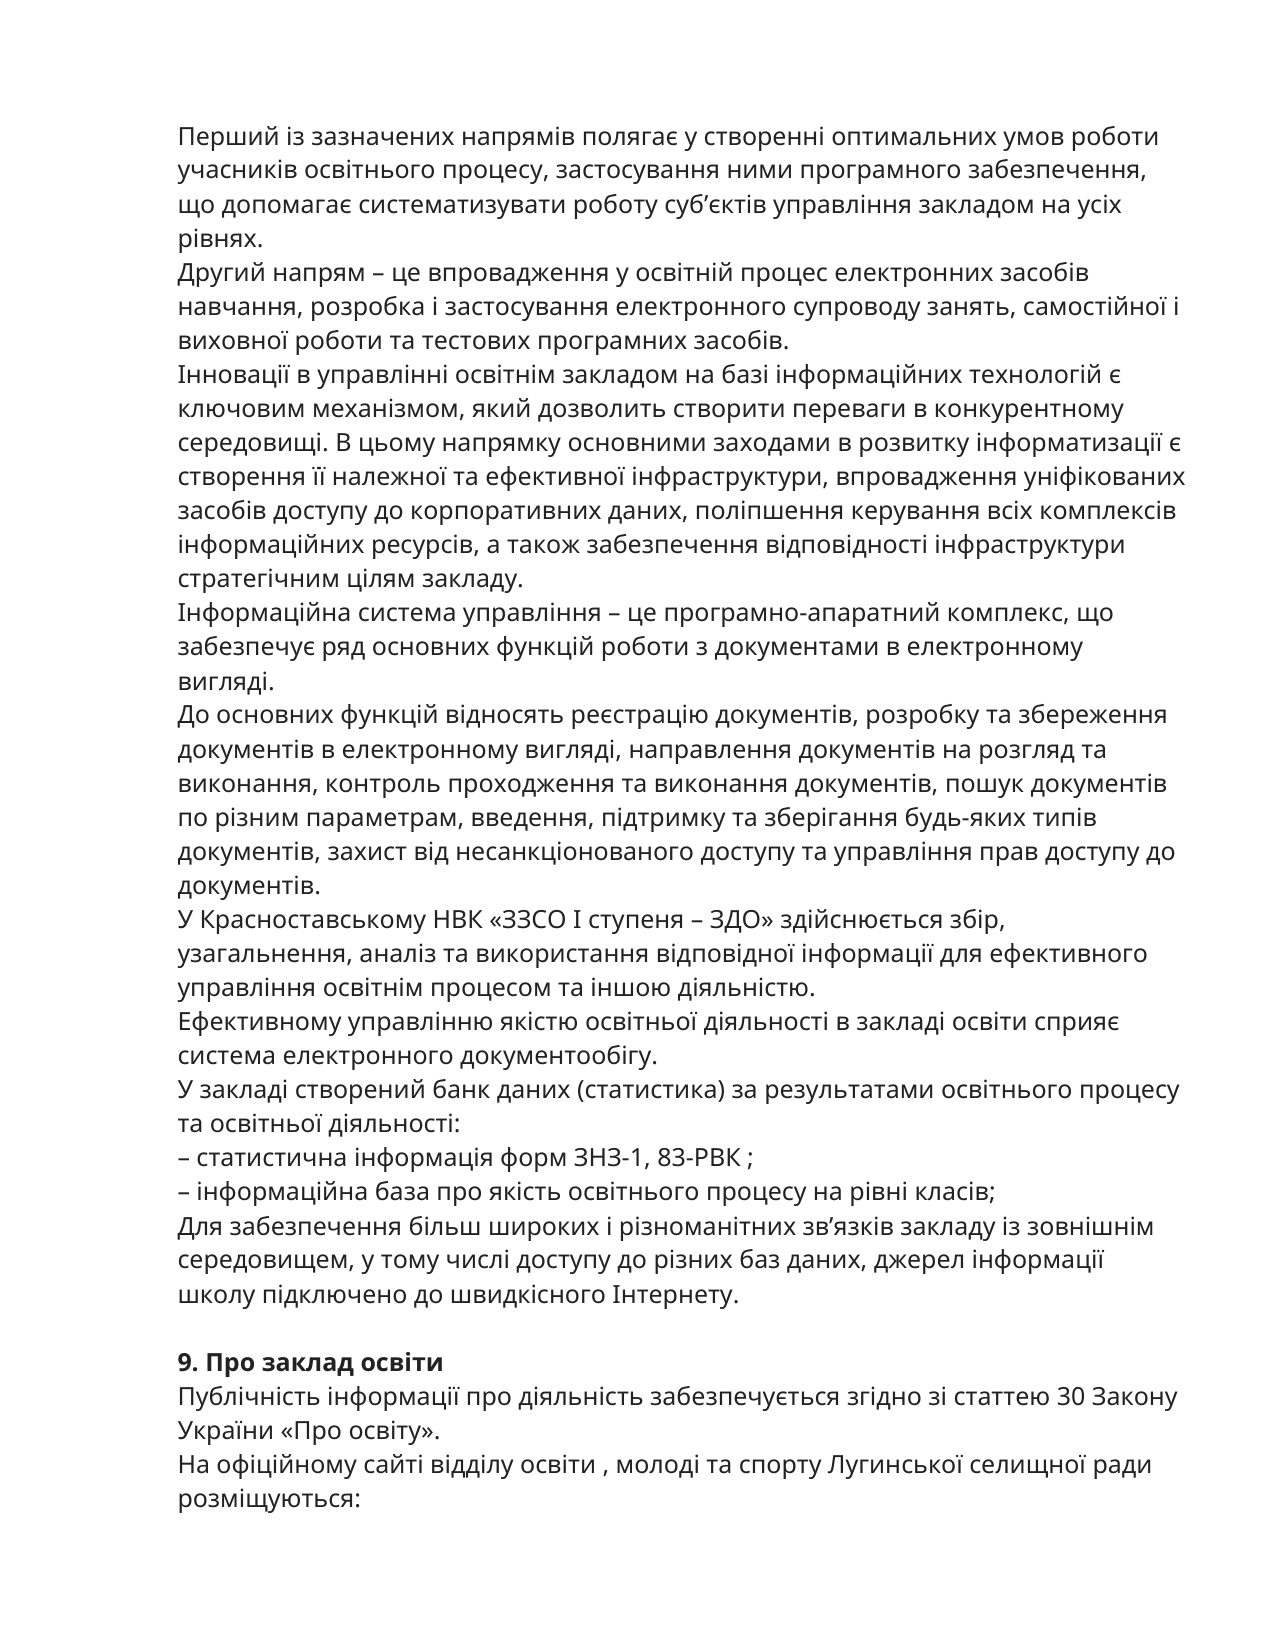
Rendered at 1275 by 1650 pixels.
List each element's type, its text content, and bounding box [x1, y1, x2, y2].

text У Красноставському НВК «ЗЗСО І ступеня – ЗДО» здійснюється збір, узагальнення, аналіз та використання відповідної інформації для ефективного управління освітнім процесом та іншою діяльністю. [177, 902, 1186, 1004]
text Публічність інформації про діяльність забезпечується згідно зі статтею 30 Закону України «Про освіту». [177, 1378, 1186, 1447]
text Інновації в управлінні освітнім закладом на базі інформаційних технологій є ключовим механізмом, який дозволить створити переваги в конкурентному середовищі. В цьому напрямку основними заходами в розвитку інформатизації є створення її належної та ефективної інфраструктури, впровадження уніфікованих засобів доступу до корпоративних даних, поліпшення керування всіх комплексів інформаційних ресурсів, а також забезпечення відповідності інфраструктури стратегічним цілям закладу. [177, 357, 1186, 595]
text Для забезпечення більш широких і різноманітних зв’язків закладу із зовнішнім середовищем, у тому числі доступу до різних баз даних, джерел інформації школу підключено до швидкісного Інтернету. [177, 1208, 1186, 1310]
text На офіційному сайті відділу освіти , молоді та спорту Лугинської селищної ради розміщуються: [177, 1447, 1186, 1515]
text – інформаційна база про якість освітнього процесу на рівні класів; [177, 1174, 1186, 1208]
text Ефективному управлінню якістю освітньої діяльності в закладі освіти сприяє система електронного документообігу. [177, 1004, 1186, 1072]
text У закладі створений банк даних (статистика) за результатами освітнього процесу та освітньої діяльності: [177, 1072, 1186, 1140]
text До основних функцій відносять реєстрацію документів, розробку та збереження документів в електронному вигляді, направлення документів на розгляд та виконання, контроль проходження та виконання документів, пошук документів по різним параметрам, введення, підтримку та зберігання будь-яких типів документів, захист від несанкціонованого доступу та управління прав доступу до документів. [177, 697, 1186, 902]
text Інформаційна система управління – це програмно-апаратний комплекс, що забезпечує ряд основних функцій роботи з документами в електронному вигляді. [177, 595, 1186, 697]
text 9. Про заклад освіти [177, 1344, 1186, 1378]
text – статистична інформація форм ЗНЗ-1, 83-РВК ; [177, 1140, 1186, 1174]
text Перший із зазначених напрямів полягає у створенні оптимальних умов роботи учасників освітнього процесу, застосування ними програмного забезпечення, що допомагає систематизувати роботу суб’єктів управління закладом на усіх рівнях. [177, 118, 1186, 254]
text Другий напрям – це впровадження у освітній процес електронних засобів навчання, розробка і застосування електронного супроводу занять, самостійної і виховної роботи та тестових програмних засобів. [177, 254, 1186, 357]
